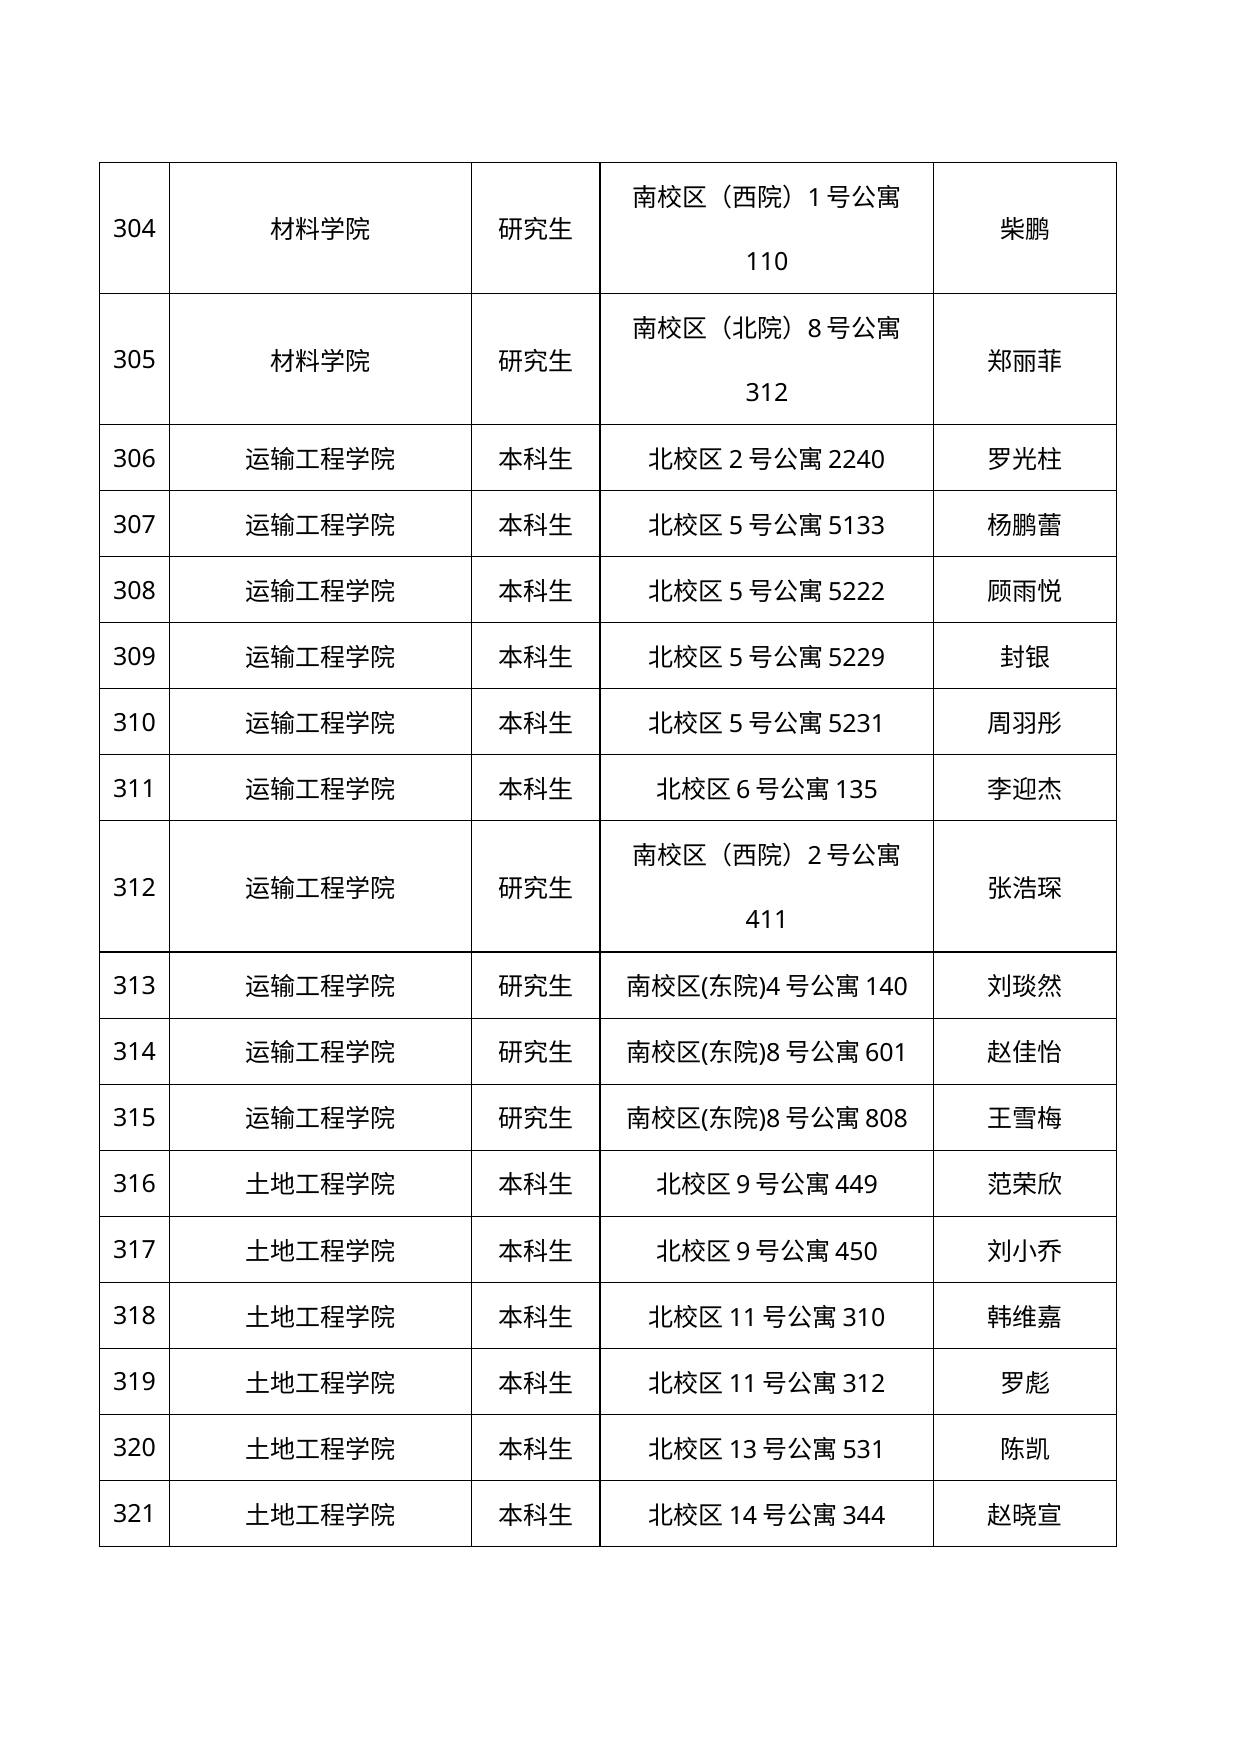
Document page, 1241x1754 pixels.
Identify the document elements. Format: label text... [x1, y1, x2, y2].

table_cell 土地工程学院 [170, 1283, 471, 1348]
table_cell 运输工程学院 [170, 491, 471, 556]
table_cell 南校区（北院）8号公寓312 [601, 294, 933, 424]
table_cell 本科生 [472, 1349, 599, 1414]
table_cell 运输工程学院 [170, 689, 471, 754]
table_cell 310 [100, 689, 169, 754]
table_cell 北校区9号公寓450 [601, 1217, 933, 1282]
table_cell 北校区11号公寓312 [601, 1349, 933, 1414]
table_cell 范荣欣 [934, 1151, 1116, 1216]
table_cell 陈凯 [934, 1415, 1116, 1480]
table_cell 研究生 [472, 163, 599, 293]
table_cell 顾雨悦 [934, 557, 1116, 622]
table_cell 北校区2号公寓2240 [601, 425, 933, 490]
table_cell 本科生 [472, 1217, 599, 1282]
table_cell 本科生 [472, 1415, 599, 1480]
table_cell 317 [100, 1217, 169, 1282]
table_cell 刘琰然 [934, 953, 1116, 1017]
table_cell 北校区9号公寓449 [601, 1151, 933, 1216]
table_cell 南校区（西院）1号公寓110 [601, 163, 933, 293]
table_cell 315 [100, 1085, 169, 1149]
table_cell 南校区(东院)4号公寓140 [601, 953, 933, 1017]
table_cell 材料学院 [170, 294, 471, 424]
table_cell 研究生 [472, 821, 599, 951]
table_cell 北校区11号公寓310 [601, 1283, 933, 1348]
table_cell 运输工程学院 [170, 1019, 471, 1083]
table_cell 319 [100, 1349, 169, 1414]
table_cell 研究生 [472, 1019, 599, 1083]
table_cell 南校区(东院)8号公寓601 [601, 1019, 933, 1083]
table_cell 314 [100, 1019, 169, 1083]
table_cell 北校区5号公寓5231 [601, 689, 933, 754]
table_cell 312 [100, 821, 169, 951]
table_cell 郑丽菲 [934, 294, 1116, 424]
table_cell 柴鹏 [934, 163, 1116, 293]
table_cell 李迎杰 [934, 755, 1116, 820]
table_cell 318 [100, 1283, 169, 1348]
table_cell 土地工程学院 [170, 1349, 471, 1414]
table_cell 土地工程学院 [170, 1151, 471, 1216]
table_cell 本科生 [472, 1481, 599, 1546]
table_cell 316 [100, 1151, 169, 1216]
table_cell 本科生 [472, 623, 599, 688]
table_cell 305 [100, 294, 169, 424]
table_cell 306 [100, 425, 169, 490]
table_cell 研究生 [472, 953, 599, 1017]
table_cell 本科生 [472, 557, 599, 622]
table_cell 北校区6号公寓135 [601, 755, 933, 820]
table_cell 南校区(东院)8号公寓808 [601, 1085, 933, 1149]
table_cell 308 [100, 557, 169, 622]
table_cell 309 [100, 623, 169, 688]
table_cell 304 [100, 163, 169, 293]
table_cell 北校区14号公寓344 [601, 1481, 933, 1546]
table_cell 运输工程学院 [170, 1085, 471, 1149]
table_cell 罗光柱 [934, 425, 1116, 490]
table_cell 本科生 [472, 1151, 599, 1216]
table_cell 运输工程学院 [170, 425, 471, 490]
table_cell 本科生 [472, 425, 599, 490]
table_cell 运输工程学院 [170, 821, 471, 951]
table_cell 运输工程学院 [170, 557, 471, 622]
table_cell 张浩琛 [934, 821, 1116, 951]
table_cell 王雪梅 [934, 1085, 1116, 1149]
table_cell 北校区13号公寓531 [601, 1415, 933, 1480]
table_cell 313 [100, 953, 169, 1017]
table_cell 土地工程学院 [170, 1415, 471, 1480]
table_cell 材料学院 [170, 163, 471, 293]
table_cell 本科生 [472, 491, 599, 556]
table_cell 杨鹏蕾 [934, 491, 1116, 556]
table_cell 北校区5号公寓5229 [601, 623, 933, 688]
table_cell 研究生 [472, 1085, 599, 1149]
table_cell 南校区（西院）2号公寓411 [601, 821, 933, 951]
table_cell 赵佳怡 [934, 1019, 1116, 1083]
table_cell 320 [100, 1415, 169, 1480]
table_cell 土地工程学院 [170, 1481, 471, 1546]
table_cell 本科生 [472, 1283, 599, 1348]
table_cell 本科生 [472, 755, 599, 820]
table_cell 本科生 [472, 689, 599, 754]
table_cell 赵晓宣 [934, 1481, 1116, 1546]
table_cell 321 [100, 1481, 169, 1546]
table_cell 韩维嘉 [934, 1283, 1116, 1348]
table_cell 运输工程学院 [170, 623, 471, 688]
table_cell 封银 [934, 623, 1116, 688]
table_cell 运输工程学院 [170, 755, 471, 820]
table_cell 运输工程学院 [170, 953, 471, 1017]
table_cell 罗彪 [934, 1349, 1116, 1414]
table_cell 311 [100, 755, 169, 820]
table_cell 土地工程学院 [170, 1217, 471, 1282]
table_cell 周羽彤 [934, 689, 1116, 754]
table_cell 研究生 [472, 294, 599, 424]
table_cell 307 [100, 491, 169, 556]
table_cell 北校区5号公寓5222 [601, 557, 933, 622]
table_cell 刘小乔 [934, 1217, 1116, 1282]
table_cell 北校区5号公寓5133 [601, 491, 933, 556]
